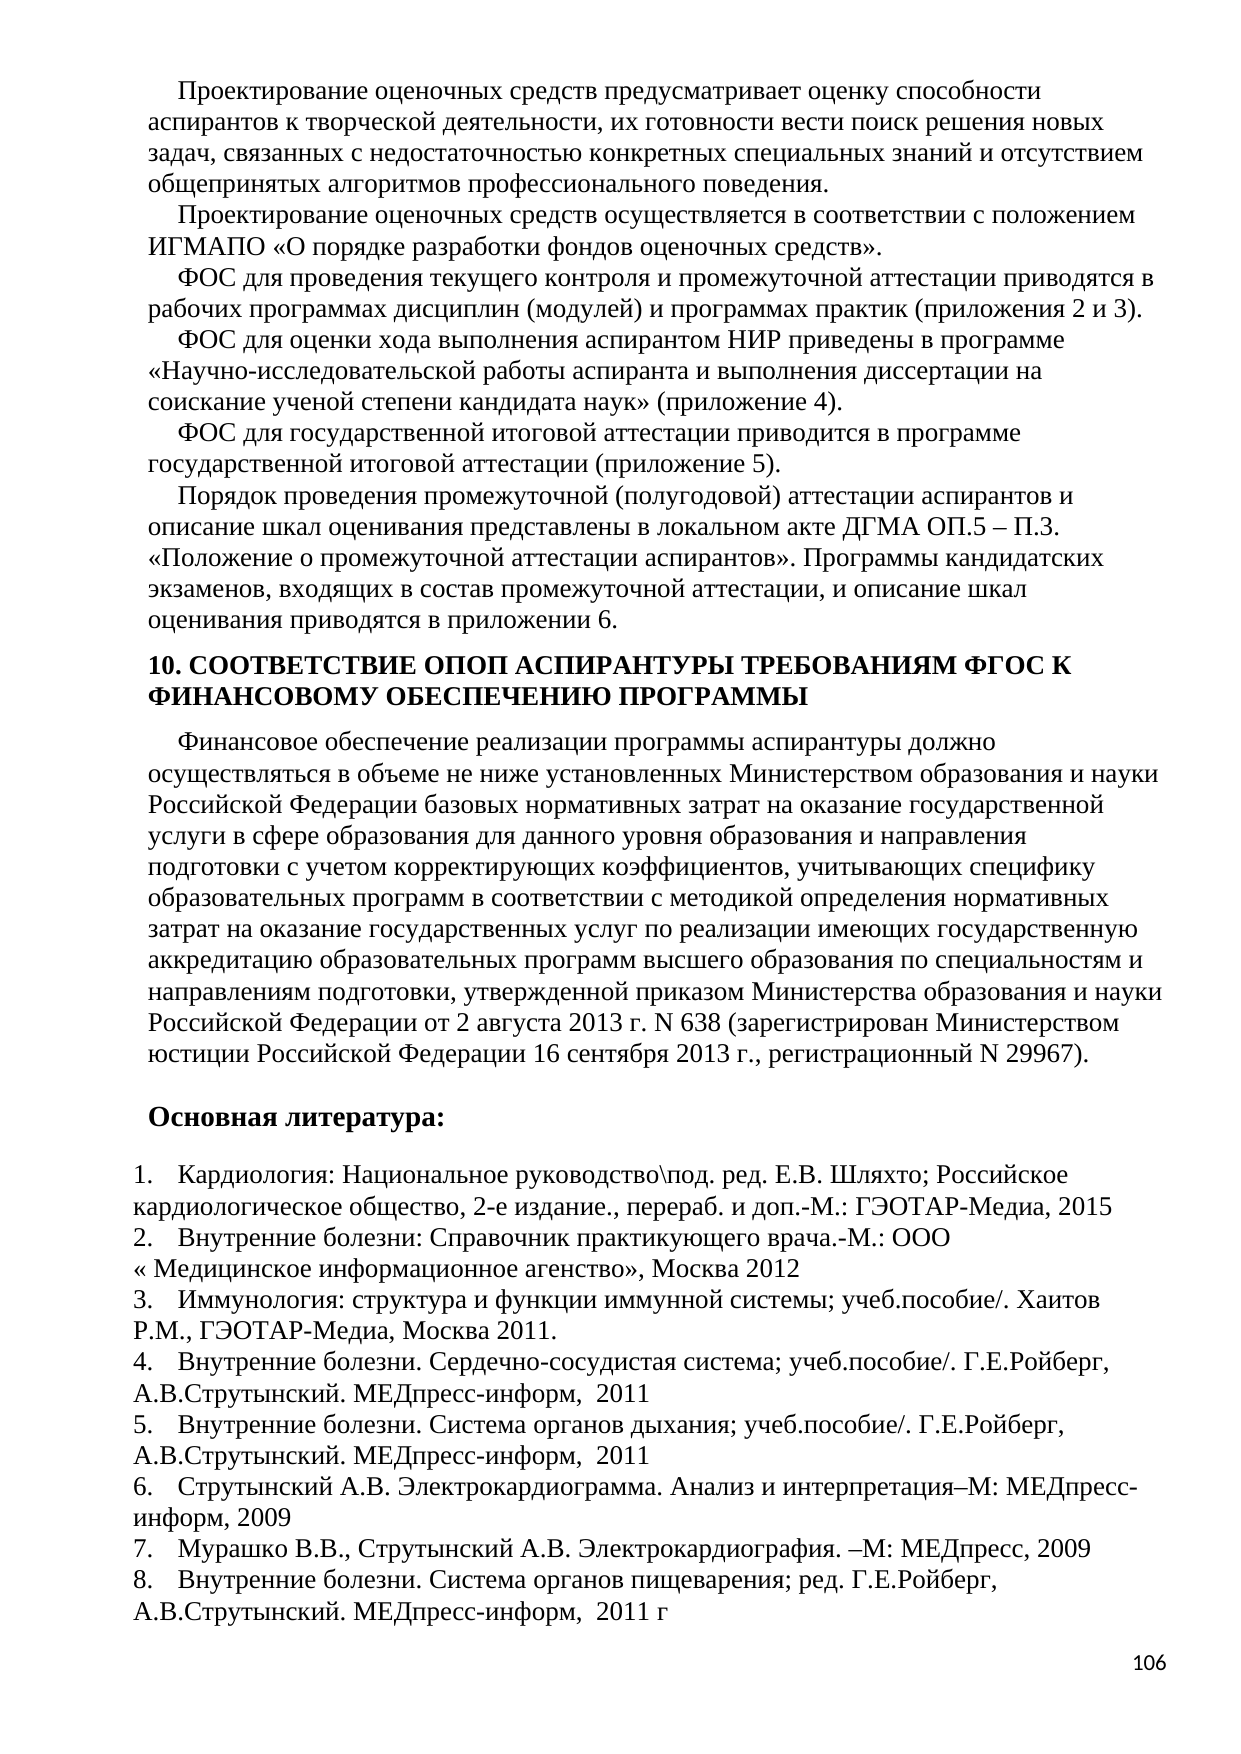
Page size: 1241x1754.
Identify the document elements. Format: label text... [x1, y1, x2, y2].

list Мурашко В.В., Струтынский А.В. Электрокардиография. –М: МЕДпресс, 2009 [133, 1532, 1167, 1563]
list Кардиология: Национальное руководство\под. ред. Е.В. Шляхто; Российское кардиологическое общество, 2-е издание., перераб. и доп.-М.: ГЭОТАР-Медиа, 2015 [133, 1159, 1167, 1221]
text Проектирование оценочных средств предусматривает оценку способности аспирантов к творческой деятельности, их готовности вести поиск решения новых задач, связанных с недостаточностью конкретных специальных знаний и отсутствием общепринятых алгоритмов профессионального поведения. [148, 74, 1167, 198]
text Проектирование оценочных средств осуществляется в соответствии с положением ИГМАПО «О порядке разработки фондов оценочных средств». [148, 198, 1167, 261]
list Внутренние болезни: Справочник практикующего врача.-М.: ООО [133, 1221, 1167, 1252]
text ФОС для оценки хода выполнения аспирантом НИР приведены в программе «Научно-исследовательской работы аспиранта и выполнения диссертации на соискание ученой степени кандидата наук» (приложение 4). [148, 323, 1167, 416]
text ФОС для государственной итоговой аттестации приводится в программе государственной итоговой аттестации (приложение 5). [148, 416, 1167, 479]
list Внутренние болезни. Система органов пищеварения; ред. Г.Е.Ройберг, А.В.Струтынский. МЕДпресс-информ, 2011 г [133, 1563, 1167, 1626]
list Струтынский А.В. Электрокардиограмма. Анализ и интерпретация–М: МЕДпресс-информ, 2009 [133, 1470, 1167, 1532]
list Иммунология: структура и функции иммунной системы; учеб.пособие/. Хаитов Р.М., ГЭОТАР-Медиа, Москва 2011. [133, 1283, 1167, 1346]
text ФОС для проведения текущего контроля и промежуточной аттестации приводятся в рабочих программах дисциплин (модулей) и программах практик (приложения 2 и 3). [148, 261, 1167, 323]
text Финансовое обеспечение реализации программы аспирантуры должно осуществляться в объеме не ниже установленных Министерством образования и науки Российской Федерации базовых нормативных затрат на оказание государственной услуги в сфере образования для данного уровня образования и направления подготовки с учетом корректирующих коэффициентов, учитывающих специфику образовательных программ в соответствии с методикой определения нормативных затрат на оказание государственных услуг по реализации имеющих государственную аккредитацию образовательных программ высшего образования по специальностям и направлениям подготовки, утвержденной приказом Министерства образования и науки Российской Федерации от 2 августа 2013 г. N 638 (зарегистрирован Министерством юстиции Российской Федерации 16 сентября 2013 г., регистрационный N 29967). [148, 726, 1167, 1068]
text Основная литература: [148, 1099, 1167, 1133]
text Порядок проведения промежуточной (полугодовой) аттестации аспирантов и описание шкал оценивания представлены в локальном акте ДГМА ОП.5 – П.3. «Положение о промежуточной аттестации аспирантов». Программы кандидатских экзаменов, входящих в состав промежуточной аттестации, и описание шкал оценивания приводятся в приложении 6. [148, 479, 1167, 634]
text « Медицинское информационное агенство», Москва 2012 [133, 1252, 1167, 1283]
list Внутренние болезни. Сердечно-сосудистая система; учеб.пособие/. Г.Е.Ройберг, А.В.Струтынский. МЕДпресс-информ, 2011 [133, 1346, 1167, 1408]
text 10. СООТВЕТСТВИЕ ОПОП АСПИРАНТУРЫ ТРЕБОВАНИЯМ ФГОС К ФИНАНСОВОМУ ОБЕСПЕЧЕНИЮ ПРОГРАММЫ [148, 649, 1167, 711]
list Внутренние болезни. Система органов дыхания; учеб.пособие/. Г.Е.Ройберг, А.В.Струтынский. МЕДпресс-информ, 2011 [133, 1408, 1167, 1470]
